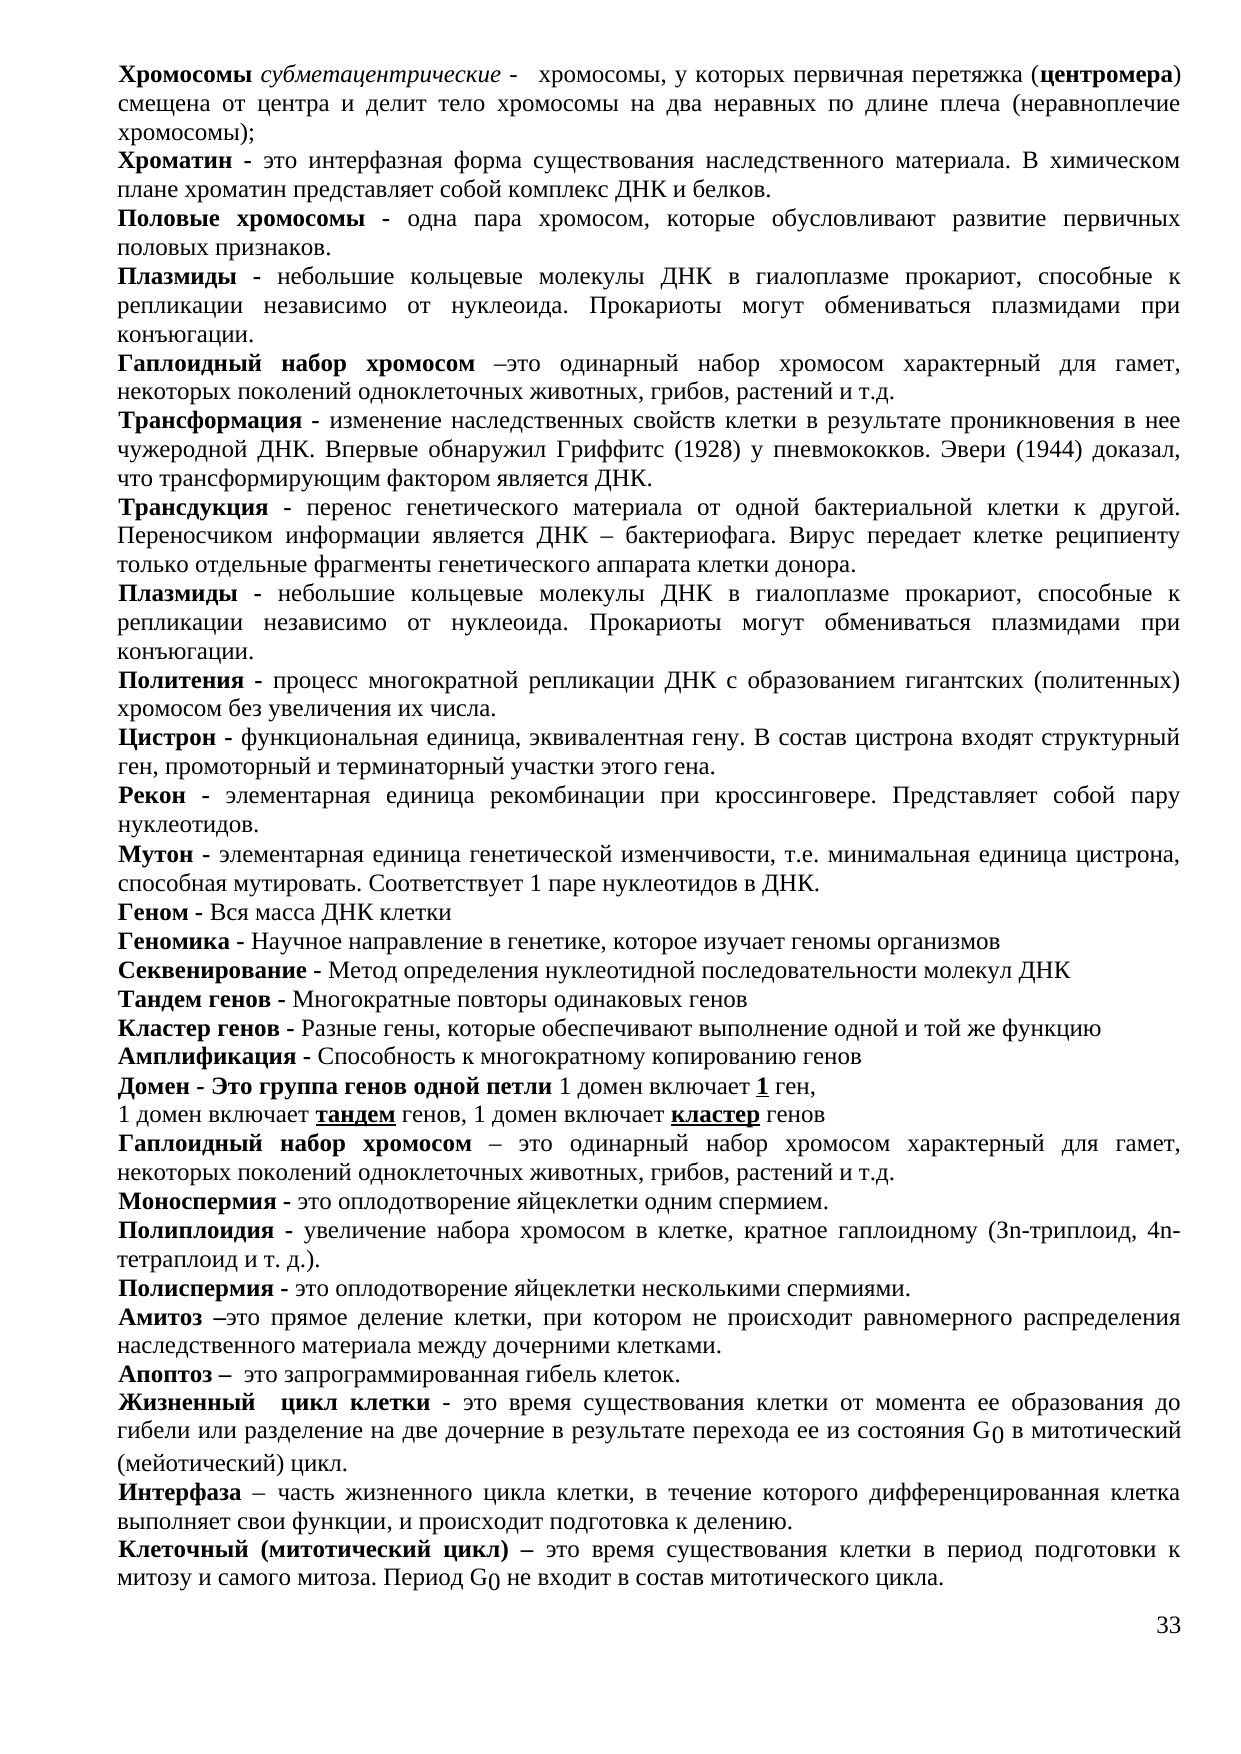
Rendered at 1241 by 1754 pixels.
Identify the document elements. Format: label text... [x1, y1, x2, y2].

text Интерфаза –часть жизненного цикла клетки, в течение которого дифференцированная клетка выполняет свои функции, и происходит подготовка к делению. [117, 1477, 1181, 1535]
text 1 домен включает тандем генов, 1 домен включает кластер генов [118, 1100, 1183, 1128]
text Хромосомы субметацентрические - хромосомы, у которых первичная перетяжка (центромера) смещена от центра и делит тело хромосомы на два неравных по длине плеча (неравноплечие хромосомы); [118, 59, 1181, 145]
text Амитоз –это прямое деление клетки, при котором не происходит равномерного распределения наследственного материала между дочерними клетками. [117, 1302, 1181, 1359]
text Трансдукция - перенос генетического материала от одной бактериальной клетки к другой. Переносчиком информации является ДНК – бактериофага. Вирус передает клетке реципиенту только отдельные фрагменты генетического аппарата клетки донора. [117, 492, 1181, 578]
text Секвенирование - Метод определения нуклеотидной последовательности молекул ДНК [118, 955, 1183, 984]
text Апоптоз –это запрограммированная гибель клеток. [117, 1359, 1181, 1388]
text Моноспермия - это оплодотворение яйцеклетки одним спермием. [117, 1186, 1181, 1215]
text Жизненный цикл клетки -это время существования клетки от момента ее образования до гибели или разделение на две дочерние в результате перехода ее из состояния G0 в митотический (мейотический) цикл. [117, 1388, 1181, 1477]
text Хроматин - это интерфазная форма существования наследственного материала. В химическом плане хроматин представляет собой комплекс ДНК и белков. [117, 145, 1181, 203]
text Домен - Это группа генов одной петли 1 домен включает 1 ген, [118, 1071, 1183, 1100]
text Тандем генов - Многократные повторы одинаковых генов [118, 984, 1183, 1012]
text Плазмиды - небольшие кольцевые молекулы ДНК в гиалоплазме прокариот, способные к репликации независимо от нуклеоида. Прокариоты могут обмениваться плазмидами при конъюгации. [117, 578, 1181, 664]
text Плазмиды - небольшие кольцевые молекулы ДНК в гиалоплазме прокариот, способные к репликации независимо от нуклеоида. Прокариоты могут обмениваться плазмидами при конъюгации. [117, 261, 1181, 347]
text Полиплоидия - увеличение набора хромосом в клетке, кратное гаплоидному (Зn-триплоид, 4n-тетраплоид и т. д.). [117, 1215, 1181, 1273]
text Геном - Вся масса ДНК клетки [118, 897, 1183, 926]
text Амплификация - Способность к многократному копированию генов [118, 1041, 1183, 1070]
text Мутон - элементарная единица генетической изменчивости, т.е. минимальная единица цистрона, способная мутировать. Соответствует 1 паре нуклеотидов в ДНК. [118, 839, 1181, 897]
text Полиспермия - это оплодотворение яйцеклетки несколькими спермиями. [117, 1273, 1181, 1301]
text Геномика - Научное направление в генетике, которое изучает геномы организмов [118, 926, 1183, 955]
text Цистрон - функциональная единица, эквивалентная гену. В состав цистрона входят структурный ген, промоторный и терминаторный участки этого гена. [118, 722, 1181, 780]
text Рекон - элементарная единица рекомбинации при кроссинговере. Представляет собой пару нуклеотидов. [118, 780, 1181, 838]
text Половые хромосомы - одна пара хромосом, которые обусловливают развитие первичных половых признаков. [117, 203, 1181, 261]
text Кластер генов - Разные гены, которые обеспечивают выполнение одной и той же функцию [118, 1013, 1183, 1041]
text Политения - процесс многократной репликации ДНК с образованием гигантских (политенных) хромосом без увеличения их числа. [117, 665, 1181, 722]
text Трансформация - изменение наследственных свойств клетки в результате проникновения в нее чужеродной ДНК. Впервые обнаружил Гриффитс (1928) у пневмококков. Эвери (1944) доказал, что трансформирующим фактором является ДНК. [117, 405, 1181, 492]
text Гаплоидный набор хромосом – это одинарный набор хромосом характерный для гамет, некоторых поколений одноклеточных животных, грибов, растений и т.д. [117, 1128, 1181, 1186]
text Клеточный (митотический цикл) –это время существования клетки в период подготовки к митозу и самого митоза. Период G0 не входит в состав митотического цикла. [117, 1535, 1181, 1596]
text Гаплоидный набор хромосом –это одинарный набор хромосом характерный для гамет, некоторых поколений одноклеточных животных, грибов, растений и т.д. [117, 348, 1181, 405]
